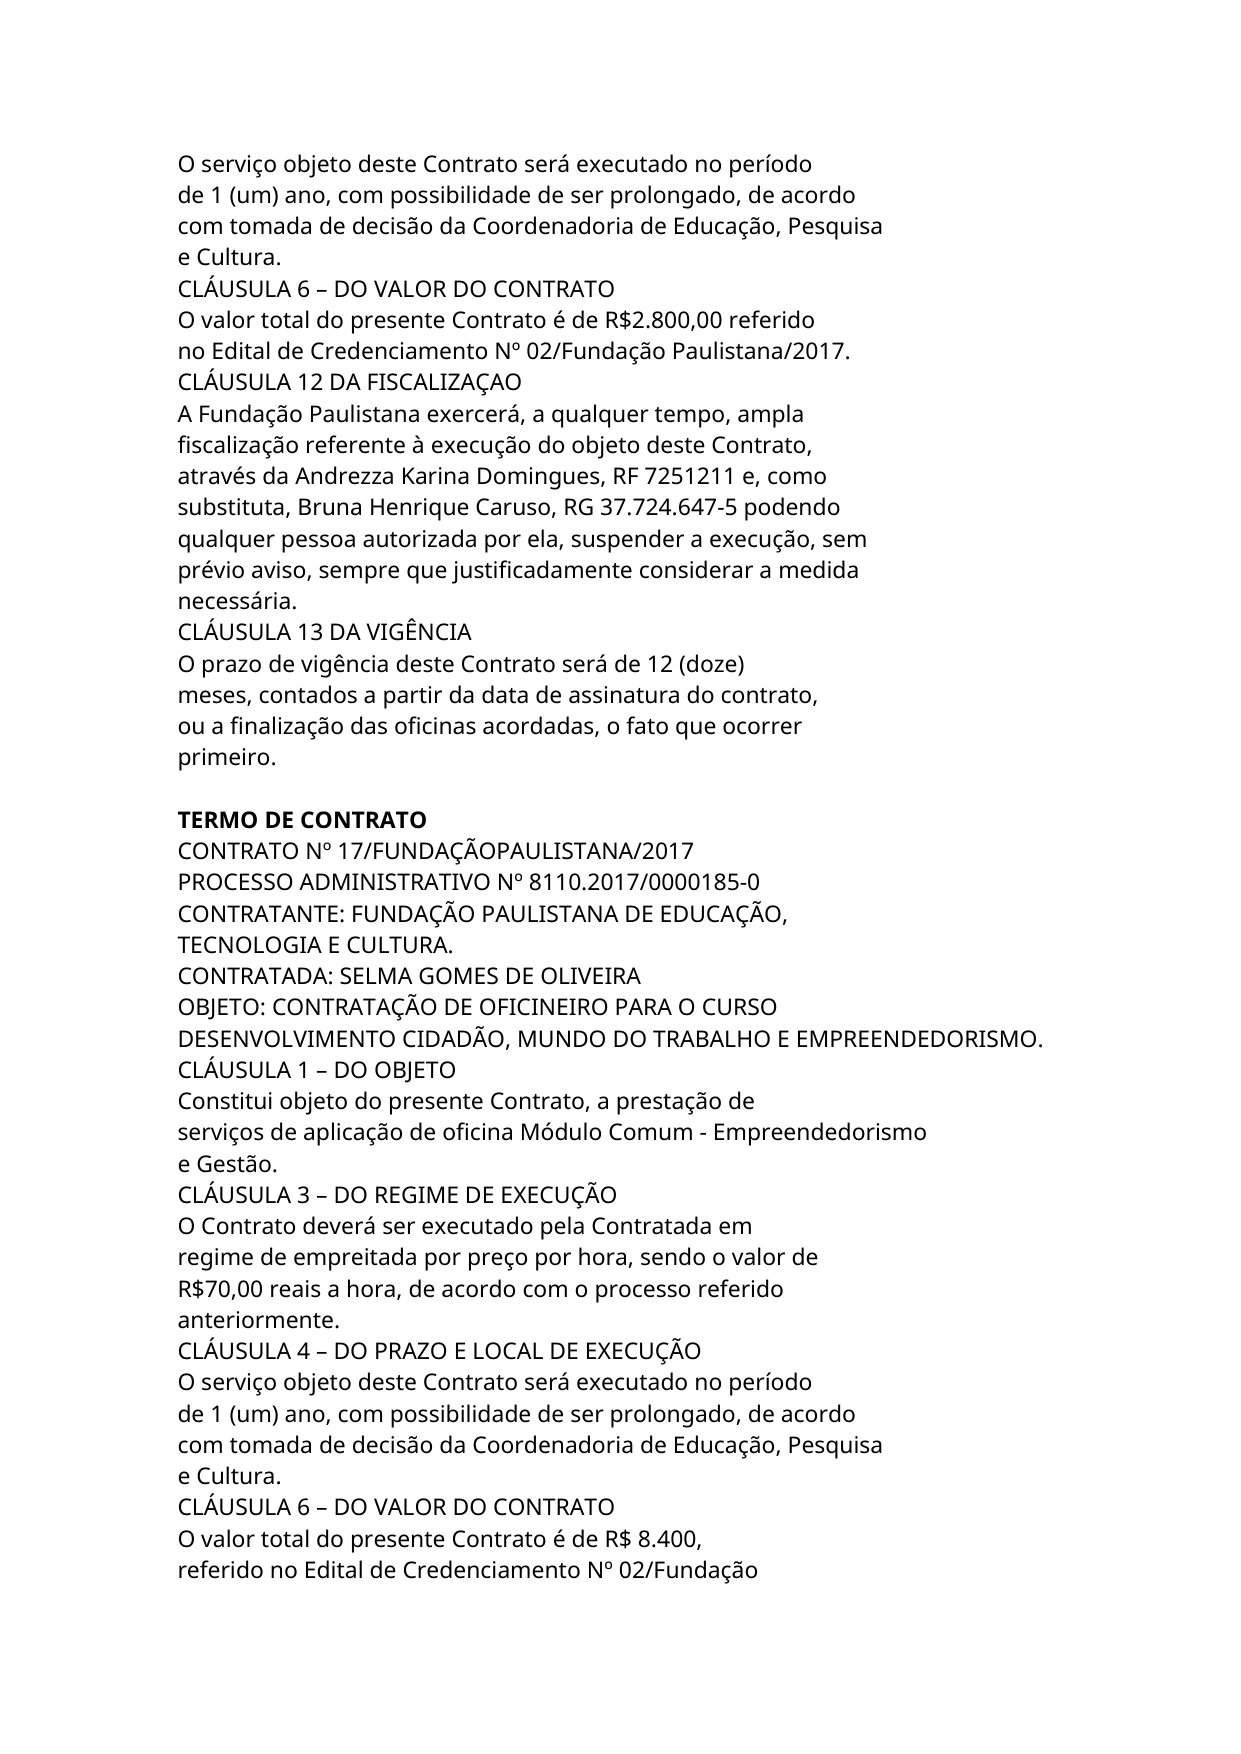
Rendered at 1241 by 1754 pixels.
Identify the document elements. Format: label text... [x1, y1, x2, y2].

text de 1 (um) ano, com possibilidade de ser prolongado, de acordo [177, 1398, 1063, 1429]
text prévio aviso, sempre que justificadamente considerar a medida [177, 554, 1063, 585]
text A Fundação Paulistana exercerá, a qualquer tempo, ampla [177, 398, 1063, 429]
text O prazo de vigência deste Contrato será de 12 (doze) [177, 648, 1063, 679]
text CONTRATO Nº 17/FUNDAÇÃOPAULISTANA/2017 [177, 835, 1063, 866]
text O valor total do presente Contrato é de R$2.800,00 referido [177, 304, 1063, 335]
text e Cultura. [177, 241, 1063, 273]
text O serviço objeto deste Contrato será executado no período [177, 1366, 1063, 1398]
text com tomada de decisão da Coordenadoria de Educação, Pesquisa [177, 210, 1063, 241]
text com tomada de decisão da Coordenadoria de Educação, Pesquisa [177, 1429, 1063, 1460]
text no Edital de Credenciamento Nº 02/Fundação Paulistana/2017. [177, 335, 1063, 366]
text TERMO DE CONTRATO [177, 804, 1063, 835]
text qualquer pessoa autorizada por ela, suspender a execução, sem [177, 523, 1063, 554]
text primeiro. [177, 741, 1063, 773]
text serviços de aplicação de oficina Módulo Comum - Empreendedorismo [177, 1116, 1063, 1148]
text CLÁUSULA 1 – DO OBJETO [177, 1054, 1063, 1085]
text OBJETO: CONTRATAÇÃO DE OFICINEIRO PARA O CURSO [177, 991, 1063, 1023]
text CLÁUSULA 4 – DO PRAZO E LOCAL DE EXECUÇÃO [177, 1335, 1063, 1366]
text regime de empreitada por preço por hora, sendo o valor de [177, 1241, 1063, 1273]
text e Cultura. [177, 1460, 1063, 1491]
text TECNOLOGIA E CULTURA. [177, 929, 1063, 960]
text CONTRATANTE: FUNDAÇÃO PAULISTANA DE EDUCAÇÃO, [177, 898, 1063, 929]
text anteriormente. [177, 1304, 1063, 1335]
text substituta, Bruna Henrique Caruso, RG 37.724.647-5 podendo [177, 491, 1063, 523]
text O valor total do presente Contrato é de R$ 8.400, [177, 1523, 1063, 1554]
text O serviço objeto deste Contrato será executado no período [177, 148, 1063, 179]
text CONTRATADA: SELMA GOMES DE OLIVEIRA [177, 960, 1063, 991]
text DESENVOLVIMENTO CIDADÃO, MUNDO DO TRABALHO E EMPREENDEDORISMO. [177, 1023, 1063, 1054]
text O Contrato deverá ser executado pela Contratada em [177, 1210, 1063, 1241]
text através da Andrezza Karina Domingues, RF 7251211 e, como [177, 460, 1063, 491]
text de 1 (um) ano, com possibilidade de ser prolongado, de acordo [177, 179, 1063, 210]
text referido no Edital de Credenciamento Nº 02/Fundação [177, 1554, 1063, 1585]
text R$70,00 reais a hora, de acordo com o processo referido [177, 1273, 1063, 1304]
text CLÁUSULA 3 – DO REGIME DE EXECUÇÃO [177, 1179, 1063, 1210]
text e Gestão. [177, 1148, 1063, 1179]
text necessária. [177, 585, 1063, 616]
text Constitui objeto do presente Contrato, a prestação de [177, 1085, 1063, 1116]
text ou a finalização das oficinas acordadas, o fato que ocorrer [177, 710, 1063, 741]
text CLÁUSULA 13 DA VIGÊNCIA [177, 616, 1063, 648]
text CLÁUSULA 6 – DO VALOR DO CONTRATO [177, 273, 1063, 304]
text meses, contados a partir da data de assinatura do contrato, [177, 679, 1063, 710]
text PROCESSO ADMINISTRATIVO Nº 8110.2017/0000185-0 [177, 866, 1063, 898]
text CLÁUSULA 12 DA FISCALIZAÇAO [177, 366, 1063, 398]
text CLÁUSULA 6 – DO VALOR DO CONTRATO [177, 1491, 1063, 1523]
text fiscalização referente à execução do objeto deste Contrato, [177, 429, 1063, 460]
